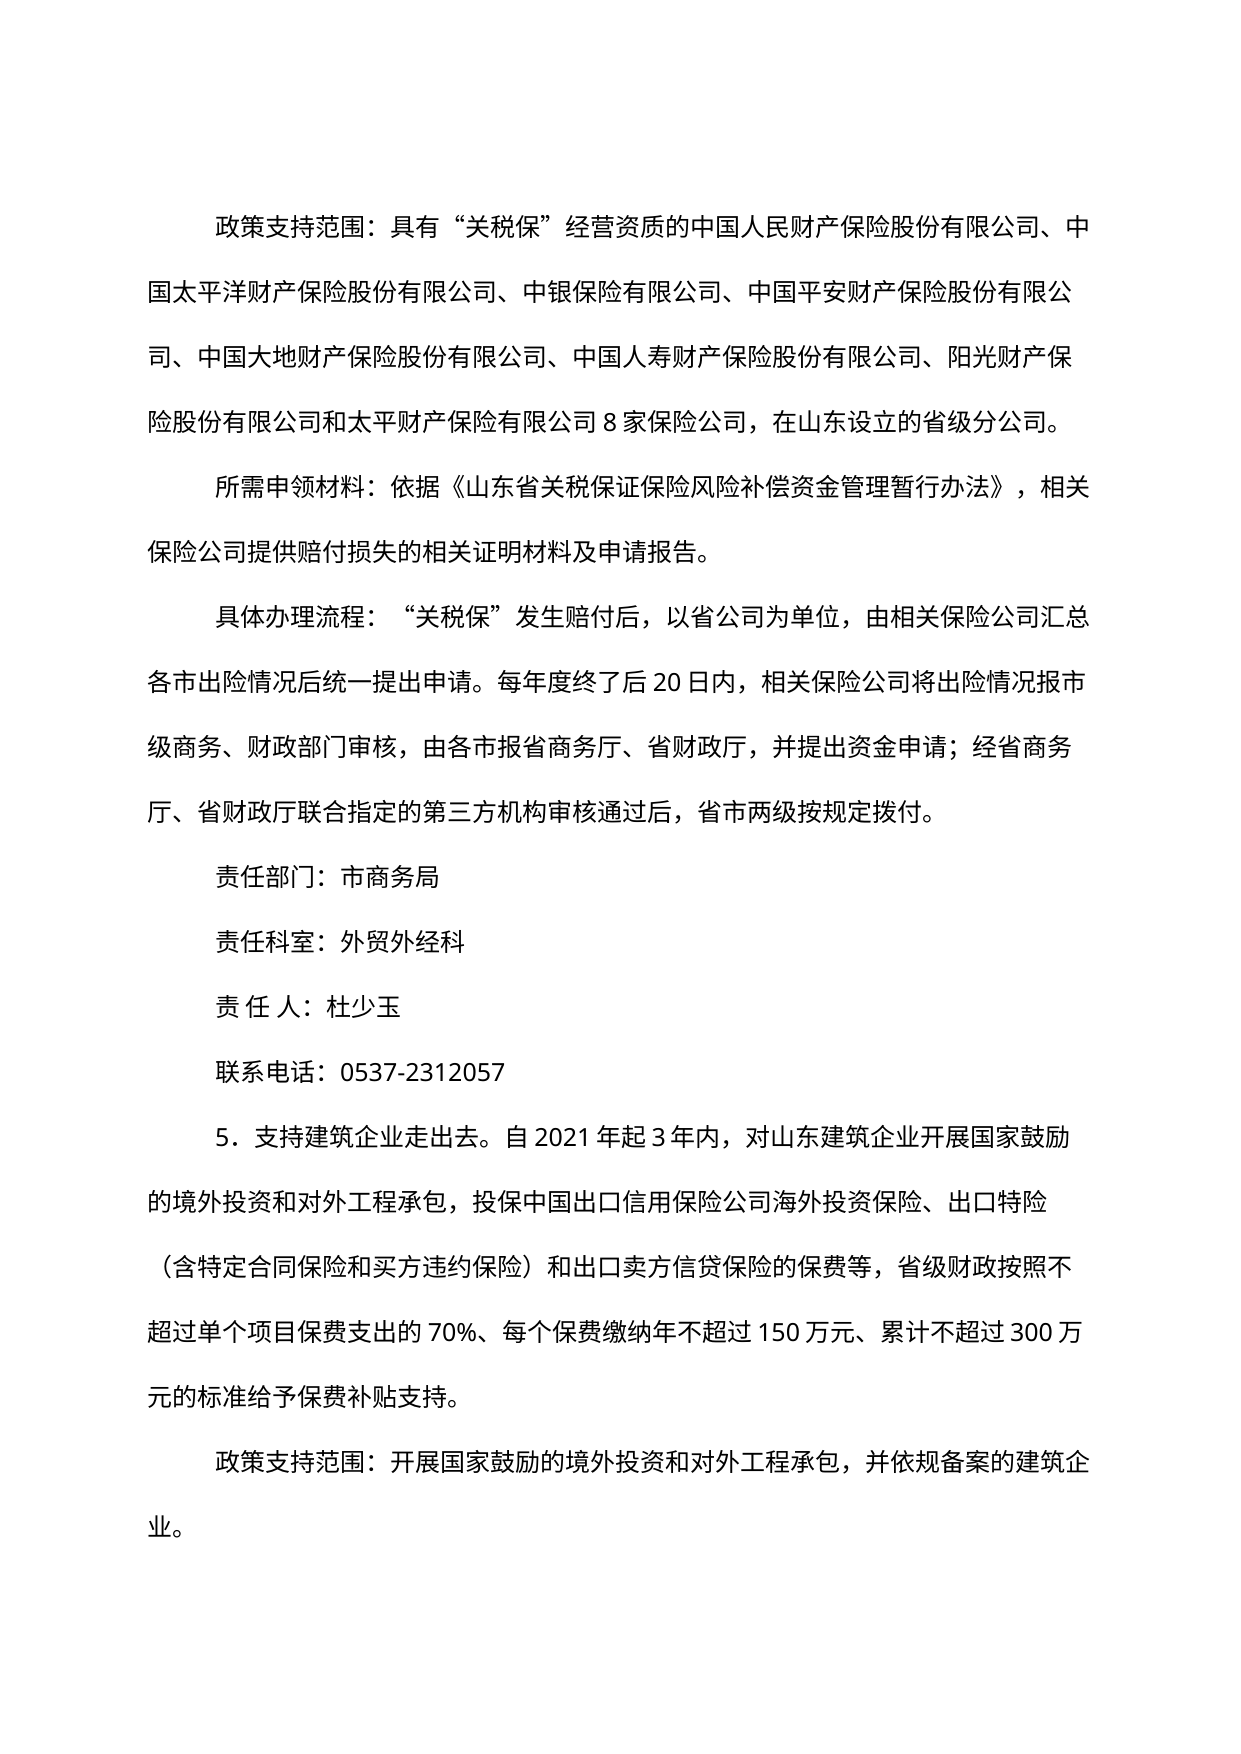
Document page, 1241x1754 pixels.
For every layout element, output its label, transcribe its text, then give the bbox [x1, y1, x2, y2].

text 政策支持范围：开展国家鼓励的境外投资和对外工程承包，并依规备案的建筑企业。 [148, 1428, 1092, 1558]
text 5．支持建筑企业走出去。自2021年起3年内，对山东建筑企业开展国家鼓励的境外投资和对外工程承包，投保中国出口信用保险公司海外投资保险、出口特险（含特定合同保险和买方违约保险）和出口卖方信贷保险的保费等，省级财政按照不超过单个项目保费支出的70%、每个保费缴纳年不超过150万元、累计不超过300万元的标准给予保费补贴支持。 [148, 1103, 1092, 1428]
text 联系电话：0537-2312057 [148, 1038, 1092, 1103]
text 政策支持范围：具有“关税保”经营资质的中国人民财产保险股份有限公司、中国太平洋财产保险股份有限公司、中银保险有限公司、中国平安财产保险股份有限公司、中国大地财产保险股份有限公司、中国人寿财产保险股份有限公司、阳光财产保险股份有限公司和太平财产保险有限公司8家保险公司，在山东设立的省级分公司。 [148, 193, 1092, 453]
text 所需申领材料：依据《山东省关税保证保险风险补偿资金管理暂行办法》，相关保险公司提供赔付损失的相关证明材料及申请报告。 [148, 453, 1092, 583]
text 具体办理流程：“关税保”发生赔付后，以省公司为单位，由相关保险公司汇总各市出险情况后统一提出申请。每年度终了后20日内，相关保险公司将出险情况报市级商务、财政部门审核，由各市报省商务厅、省财政厅，并提出资金申请；经省商务厅、省财政厅联合指定的第三方机构审核通过后，省市两级按规定拨付。 [148, 583, 1092, 843]
text 责 任 人：杜少玉 [148, 973, 1092, 1038]
text 责任部门：市商务局 [148, 843, 1092, 908]
text 责任科室：外贸外经科 [148, 908, 1092, 973]
